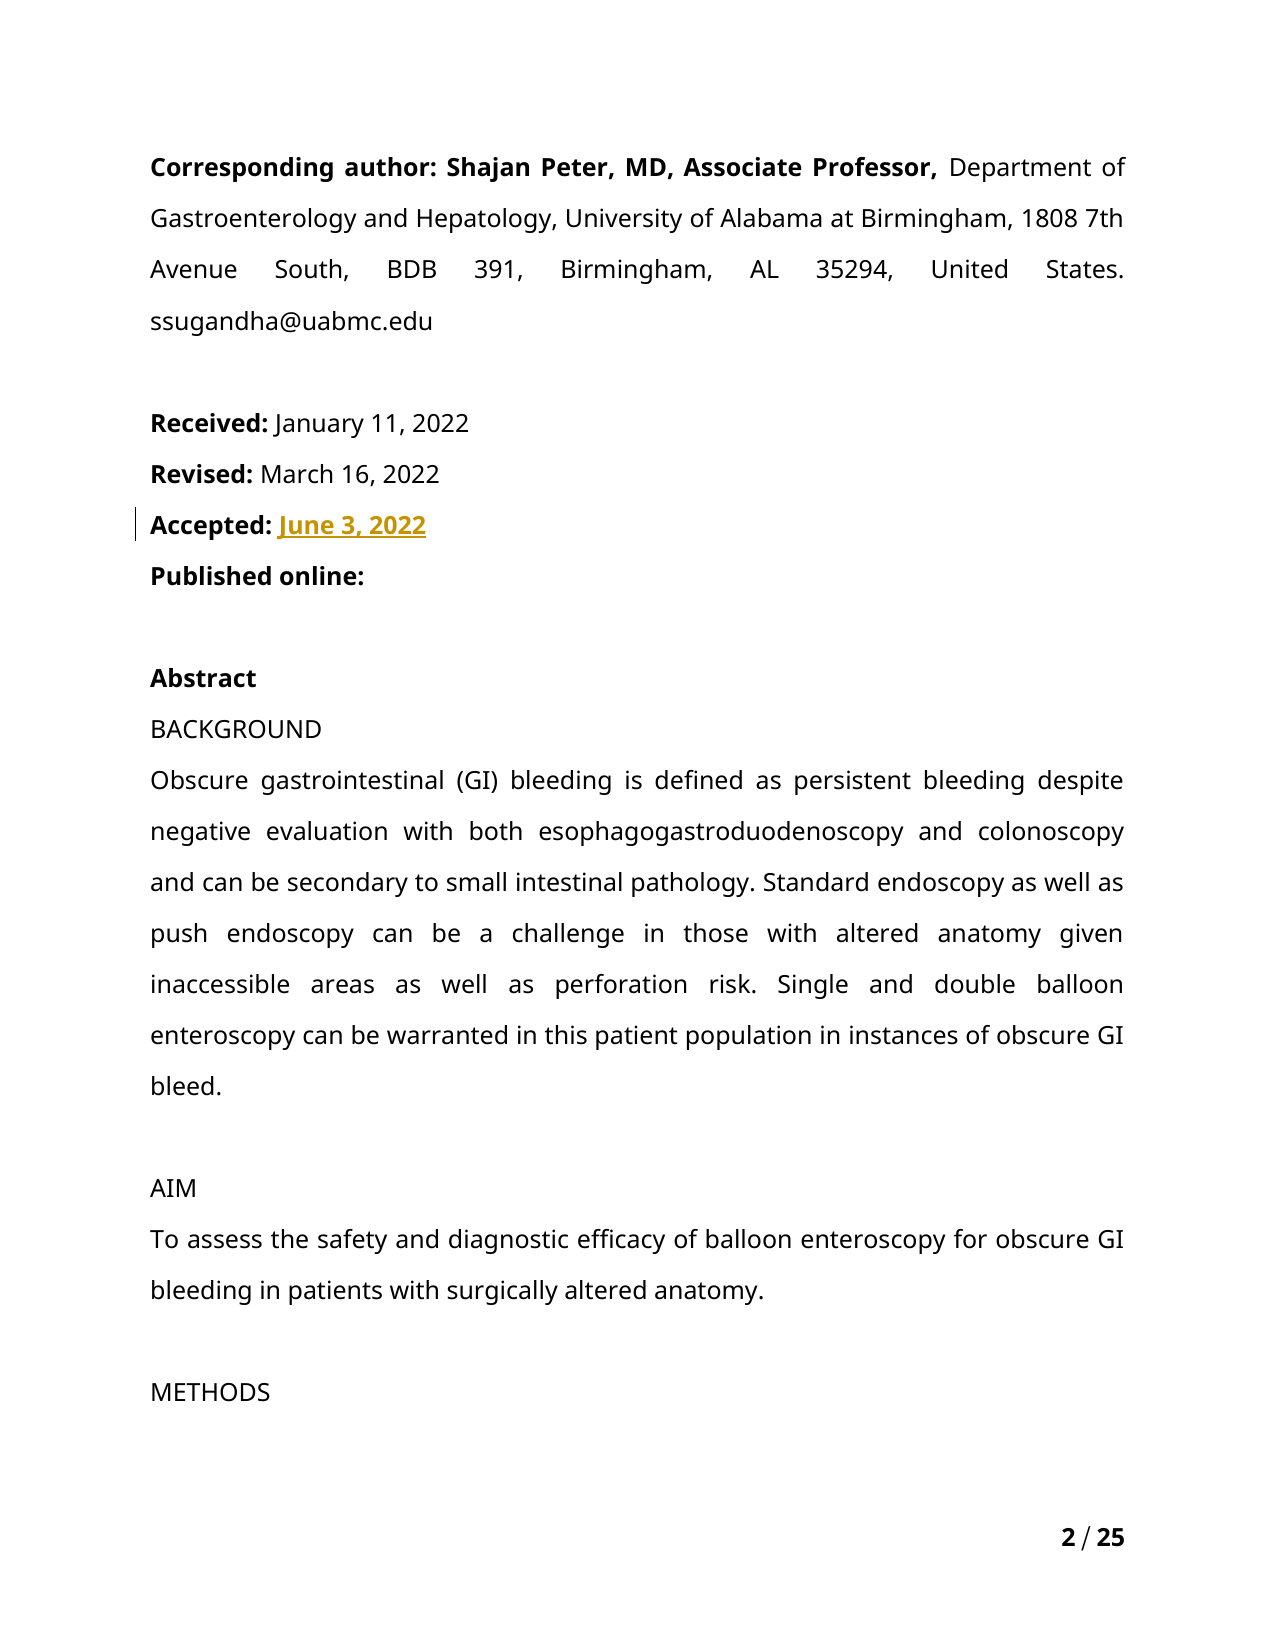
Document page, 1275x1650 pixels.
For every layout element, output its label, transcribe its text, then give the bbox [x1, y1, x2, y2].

text Published online: [150, 558, 1125, 592]
text BACKGROUND [150, 711, 1125, 746]
text Accepted: [150, 507, 1125, 541]
text Obscure gastrointestinal (GI) bleeding is defined as persistent bleeding despite negative evaluation with both esophagogastroduodenoscopy and colonoscopy and can be secondary to small intestinal pathology. Standard endoscopy as well as push endoscopy can be a challenge in those with altered anatomy given inaccessible areas as well as perforation risk. Single and double balloon enteroscopy can be warranted in this patient population in instances of obscure GI bleed. [150, 762, 1125, 1103]
text Received: January 11, 2022 [150, 405, 1125, 439]
text Abstract [150, 660, 1125, 694]
text AIM [150, 1171, 1125, 1205]
text To assess the safety and diagnostic efficacy of balloon enteroscopy for obscure GI bleeding in patients with surgically altered anatomy. [150, 1222, 1125, 1307]
text Revised: March 16, 2022 [150, 456, 1125, 490]
text METHODS [150, 1375, 1125, 1409]
text Corresponding author: Shajan Peter, MD, Associate Professor, Department of Gastroenterology and Hepatology, University of Alabama at Birmingham, 1808 7th Avenue South, BDB 391, Birmingham, AL 35294, United States. ssugandha@uabmc.edu [150, 150, 1125, 337]
